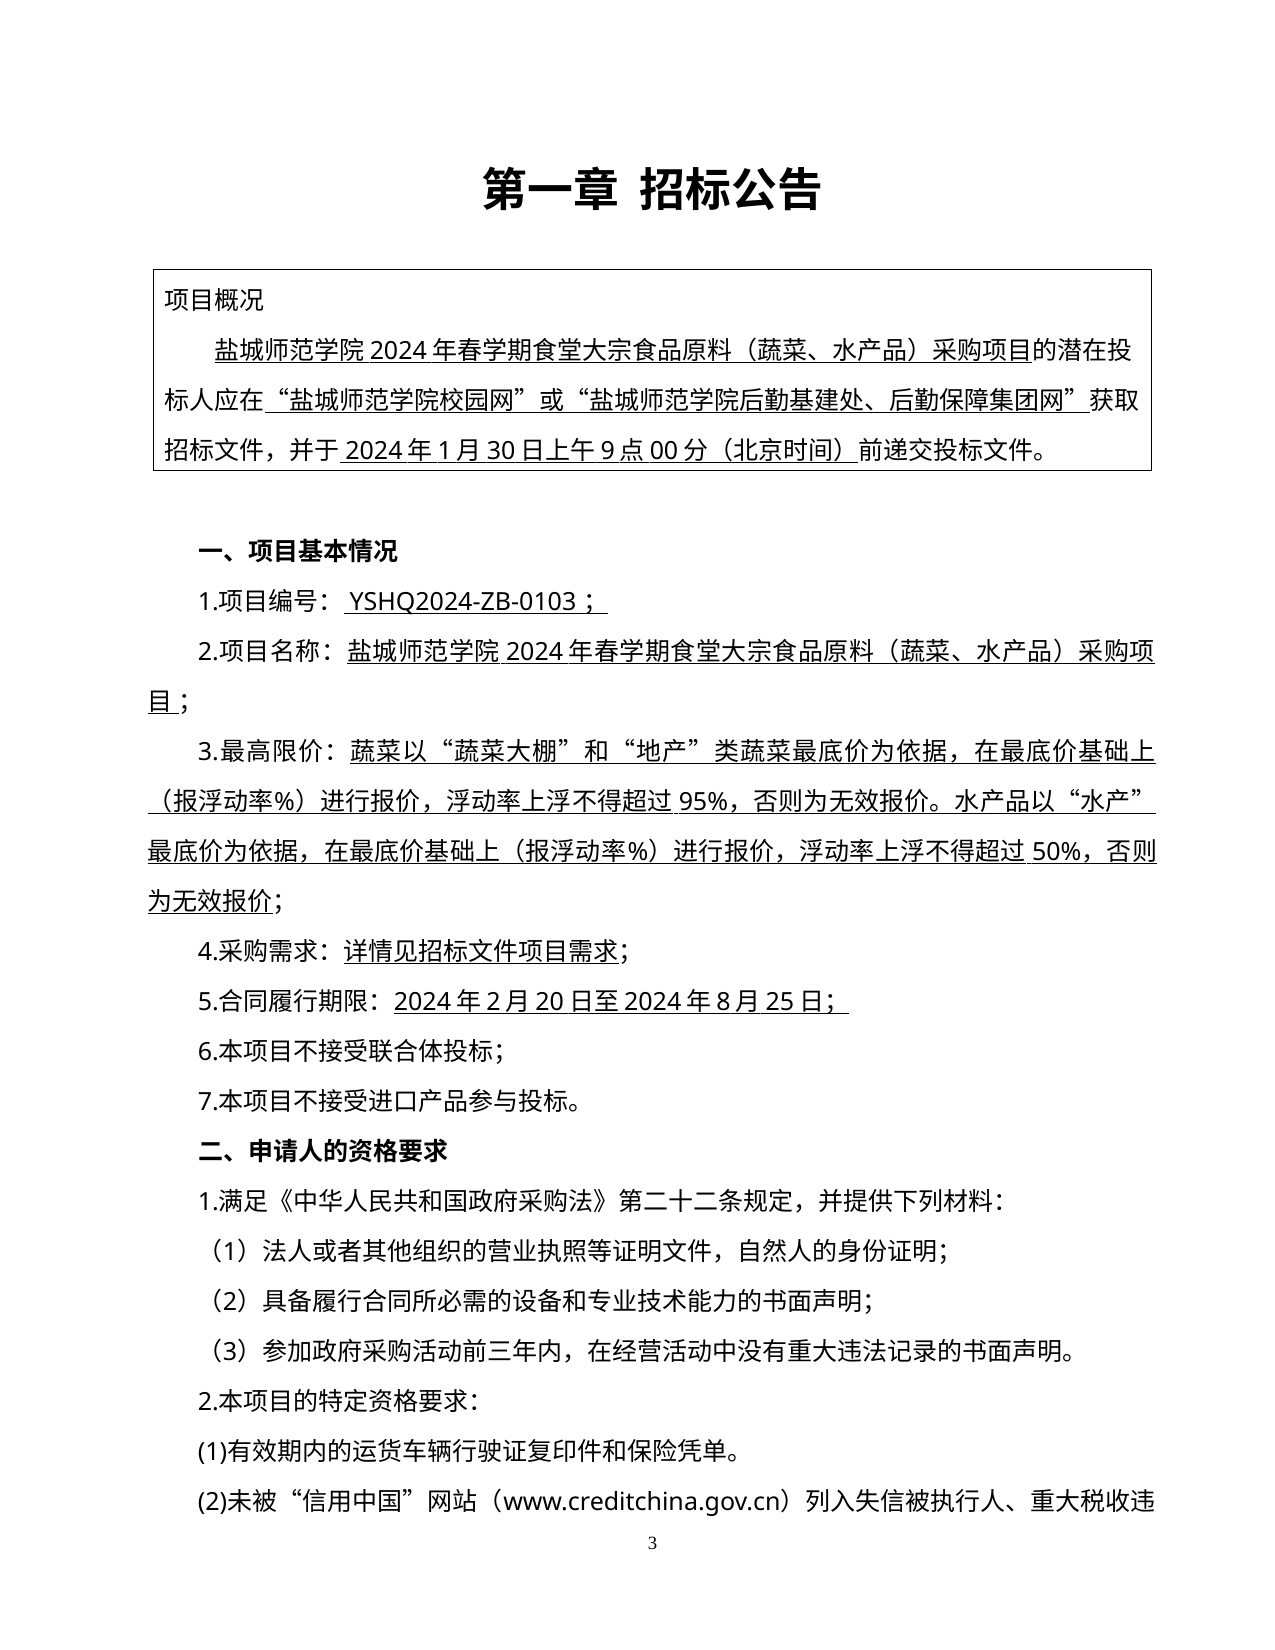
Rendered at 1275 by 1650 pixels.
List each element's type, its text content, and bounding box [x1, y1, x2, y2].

table_header 项目概况 盐城师范学院2024年春学期食堂大宗食品原料（蔬菜、水产品）采购项目的潜在投标人应在“盐城师范学院校园网”或“盐城师范学院后勤基建处、后勤保障集团网”获取招标文件，并于 2024年1月30日上午9点00分（北京时间）前递交投标文件。 [154, 270, 1151, 469]
text 2.本项目的特定资格要求： [148, 1371, 1157, 1421]
text 3.最高限价：蔬菜以“蔬菜大棚”和“地产”类蔬菜最底价为依据，在最底价基础上（报浮动率%）进行报价，浮动率上浮不得超过95%，否则为无效报价。水产品以“水产”最底价为依据，在最底价基础上（报浮动率%）进行报价，浮动率上浮不得超过50%，否则为无效报价； [148, 864, 1157, 921]
text （2）具备履行合同所必需的设备和专业技术能力的书面声明； [148, 1271, 1157, 1321]
text 6.本项目不接受联合体投标； [148, 1021, 1157, 1071]
text 7.本项目不接受进口产品参与投标。 [148, 1071, 1157, 1121]
text 1.满足《中华人民共和国政府采购法》第二十二条规定，并提供下列材料： [148, 1171, 1157, 1221]
text （3）参加政府采购活动前三年内，在经营活动中没有重大违法记录的书面声明。 [148, 1321, 1157, 1371]
text 3.最高限价：蔬菜以“蔬菜大棚”和“地产”类蔬菜最底价为依据，在最底价基础上（报浮动率%）进行报价，浮动率上浮不得超过95%，否则为无效报价。水产品以“水产”最底价为依据，在最底价基础上（报浮动率%）进行报价，浮动率上浮不得超过50%，否则为无效报价； [148, 721, 1157, 863]
text 1.项目编号： YSHQ2024-ZB-0103 ； [148, 571, 1157, 621]
text 第一章 招标公告 [148, 148, 1157, 221]
text 2.项目名称：盐城师范学院2024年春学期食堂大宗食品原料（蔬菜、水产品）采购项目 ； [148, 621, 1157, 721]
text （1）法人或者其他组织的营业执照等证明文件，自然人的身份证明； [148, 1221, 1157, 1271]
text 5.合同履行期限：2024年2月20日至2024年8月25日； [148, 971, 1157, 1021]
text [148, 1471, 1157, 1521]
text 二、申请人的资格要求 [148, 1121, 1157, 1171]
text (1)有效期内的运货车辆行驶证复印件和保险凭单。 [148, 1421, 1157, 1471]
text 4.采购需求：详情见招标文件项目需求； [148, 921, 1157, 971]
text 一、项目基本情况 [148, 521, 1157, 571]
